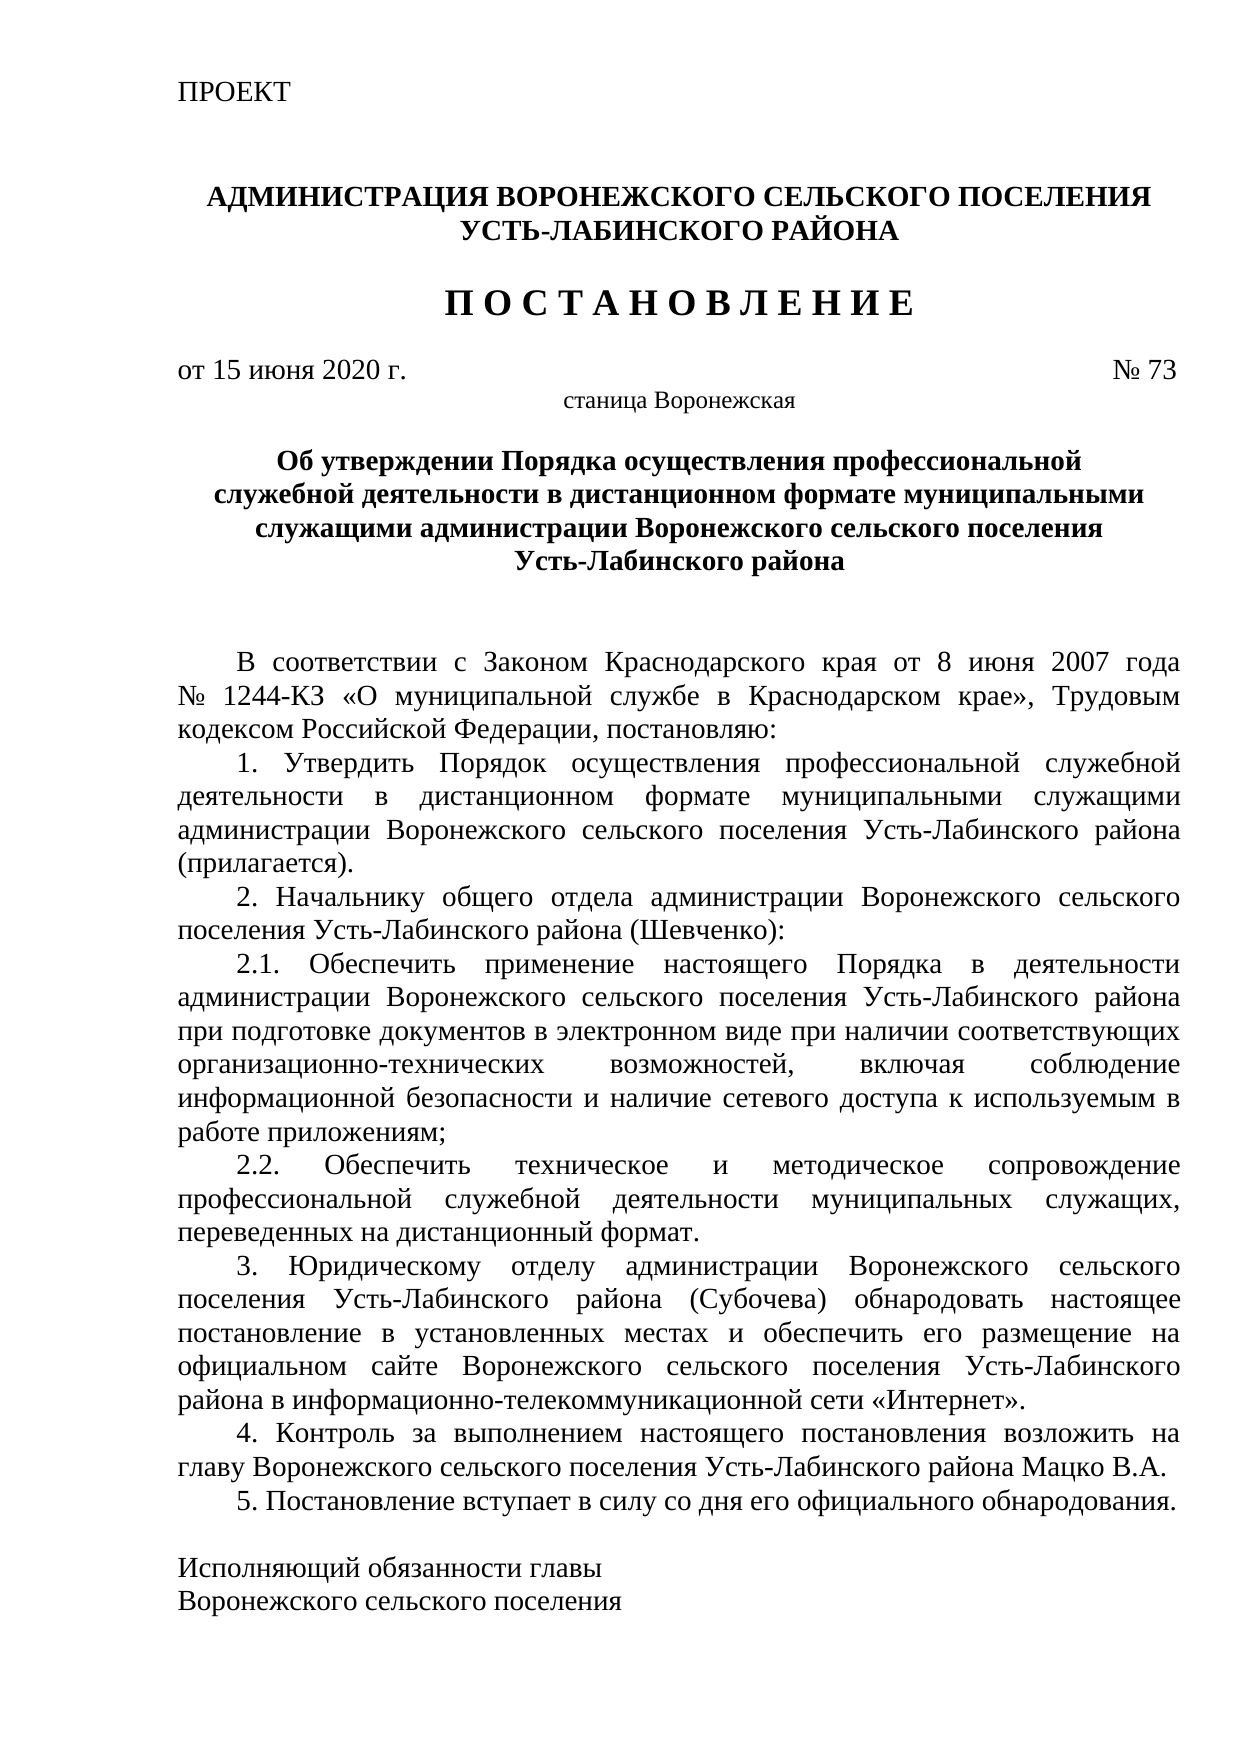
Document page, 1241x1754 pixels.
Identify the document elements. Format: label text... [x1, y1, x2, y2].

text 4. Контроль за выполнением настоящего постановления возложить на главу Воронежского сельского поселения Усть-Лабинского района Мацко В.А. [177, 1416, 1181, 1483]
text П О С Т А Н О В Л Е Н И Е [177, 280, 1181, 323]
text 3. Юридическому отделу администрации Воронежского сельского поселения Усть-Лабинского района (Субочева) обнародовать настоящее постановление в установленных местах и обеспечить его размещение на официальном сайте Воронежского сельского поселения Усть-Лабинского района в информационно-телекоммуникационной сети «Интернет». [177, 1248, 1181, 1416]
text 2.2. Обеспечить техническое и методическое сопровождение профессиональной служебной деятельности муниципальных служащих, переведенных на дистанционный формат. [177, 1147, 1181, 1248]
text Воронежского сельского поселения [177, 1583, 1181, 1617]
text Исполняющий обязанности главы [177, 1550, 1181, 1583]
text АДМИНИСТРАЦИЯ ВОРОНЕЖСКОГО СЕЛЬСКОГО ПОСЕЛЕНИЯ [177, 179, 1181, 213]
text 1. Утвердить Порядок осуществления профессиональной служебной деятельности в дистанционном формате муниципальными служащими администрации Воронежского сельского поселения Усть-Лабинского района (прилагается). [177, 745, 1181, 879]
text служебной деятельности в дистанционном формате муниципальными служащими администрации Воронежского сельского поселения [177, 476, 1181, 543]
text УСТЬ-ЛАБИНСКОГО РАЙОНА [177, 213, 1181, 246]
text 2. Начальнику общего отдела администрации Воронежского сельского поселения Усть-Лабинского района (Шевченко): [177, 879, 1181, 946]
text Об утверждении Порядка осуществления профессиональной [177, 443, 1181, 476]
text 2.1. Обеспечить применение настоящего Порядка в деятельности администрации Воронежского сельского поселения Усть-Лабинского района при подготовке документов в электронном виде при наличии соответствующих организационно-технических возможностей, включая соблюдение информационной безопасности и наличие сетевого доступа к используемым в работе приложениям; [177, 946, 1181, 1147]
text Усть-Лабинского района [177, 543, 1181, 577]
text 5. Постановление вступает в силу со дня его официального обнародования. [177, 1483, 1181, 1516]
text от 15 июня 2020 г. № 73 [177, 352, 1181, 385]
text станица Воронежская [177, 385, 1181, 414]
text В соответствии с Законом Краснодарского края от 8 июня 2007 года № 1244-КЗ «О муниципальной службе в Краснодарском крае», Трудовым кодексом Российской Федерации, постановляю: [177, 644, 1181, 745]
